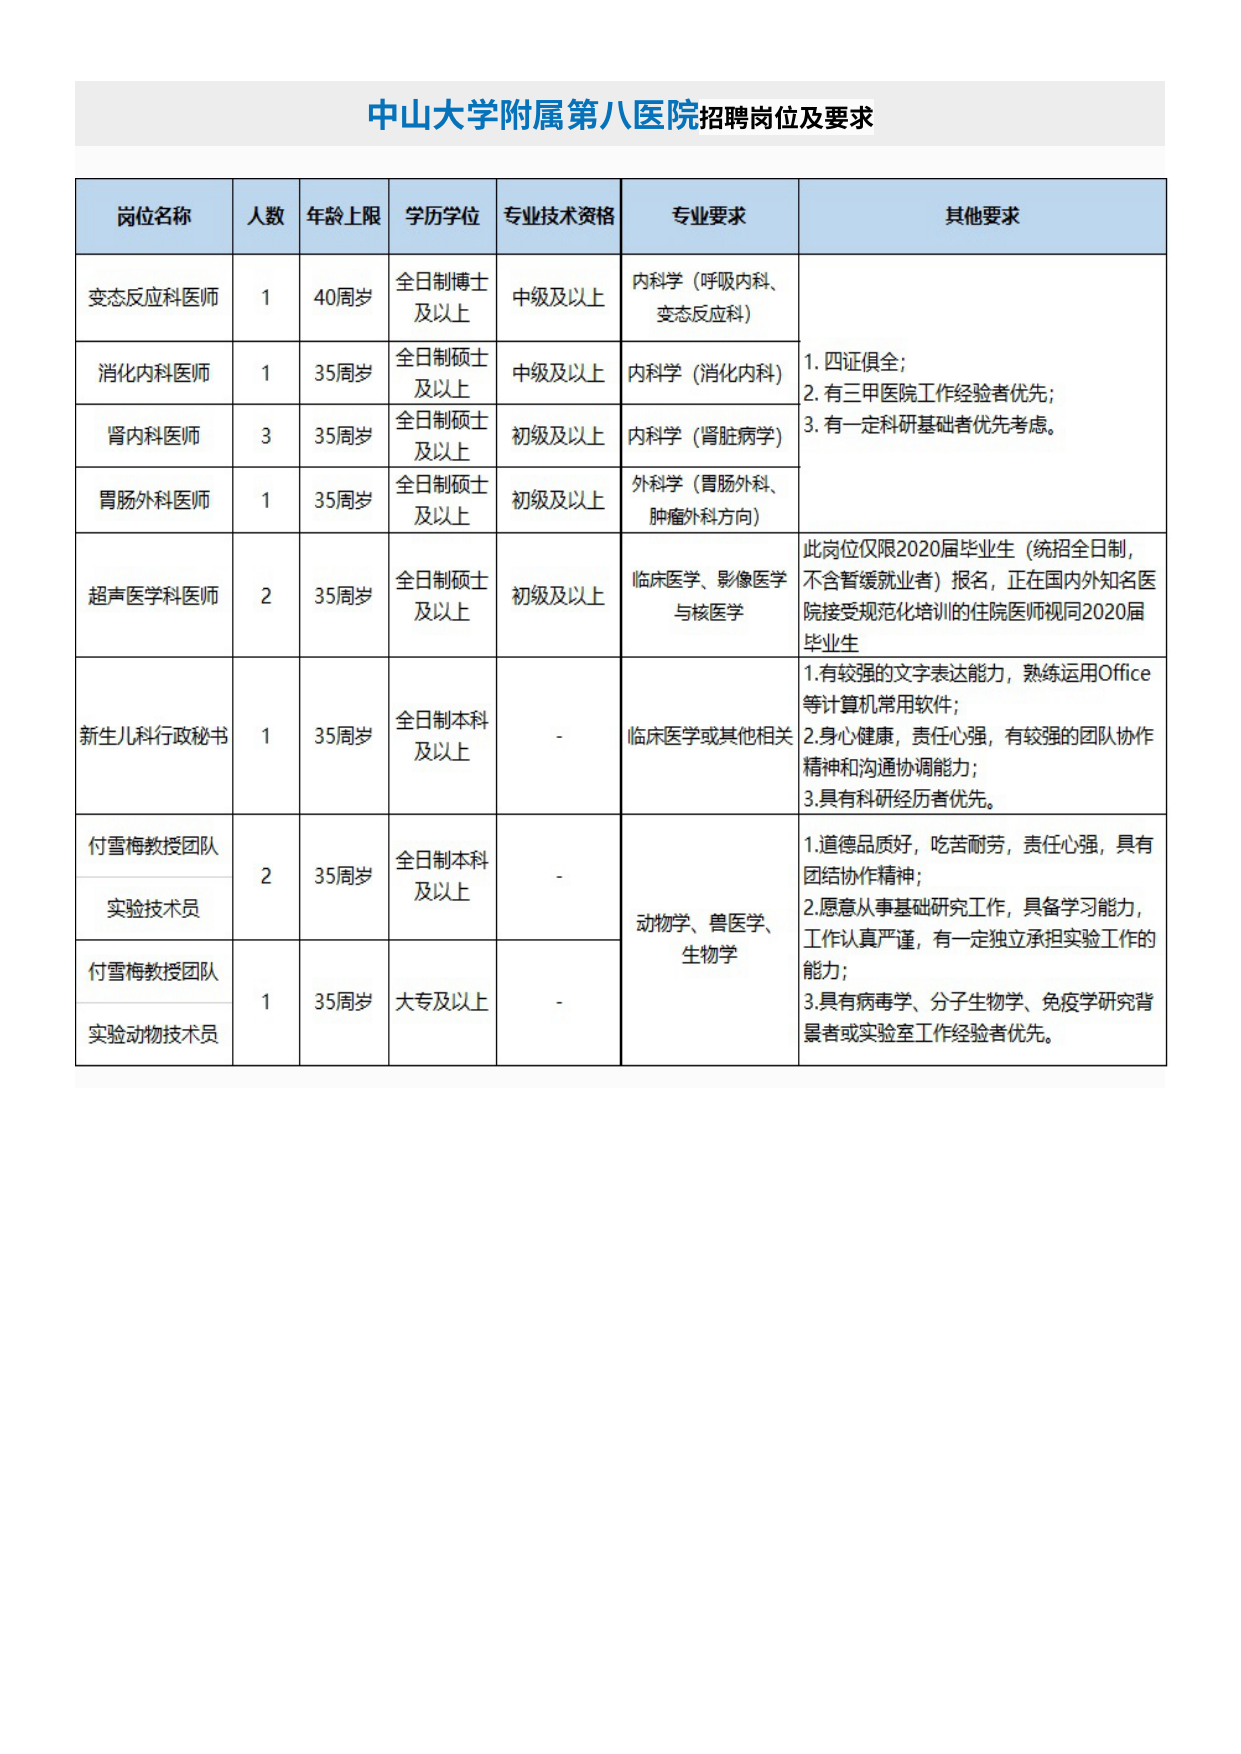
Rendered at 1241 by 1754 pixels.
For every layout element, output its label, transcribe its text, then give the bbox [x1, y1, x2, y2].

subtitle 中山大学附属第八医院招聘岗位及要求 [75, 81, 1165, 146]
picture [75, 178, 1171, 1068]
